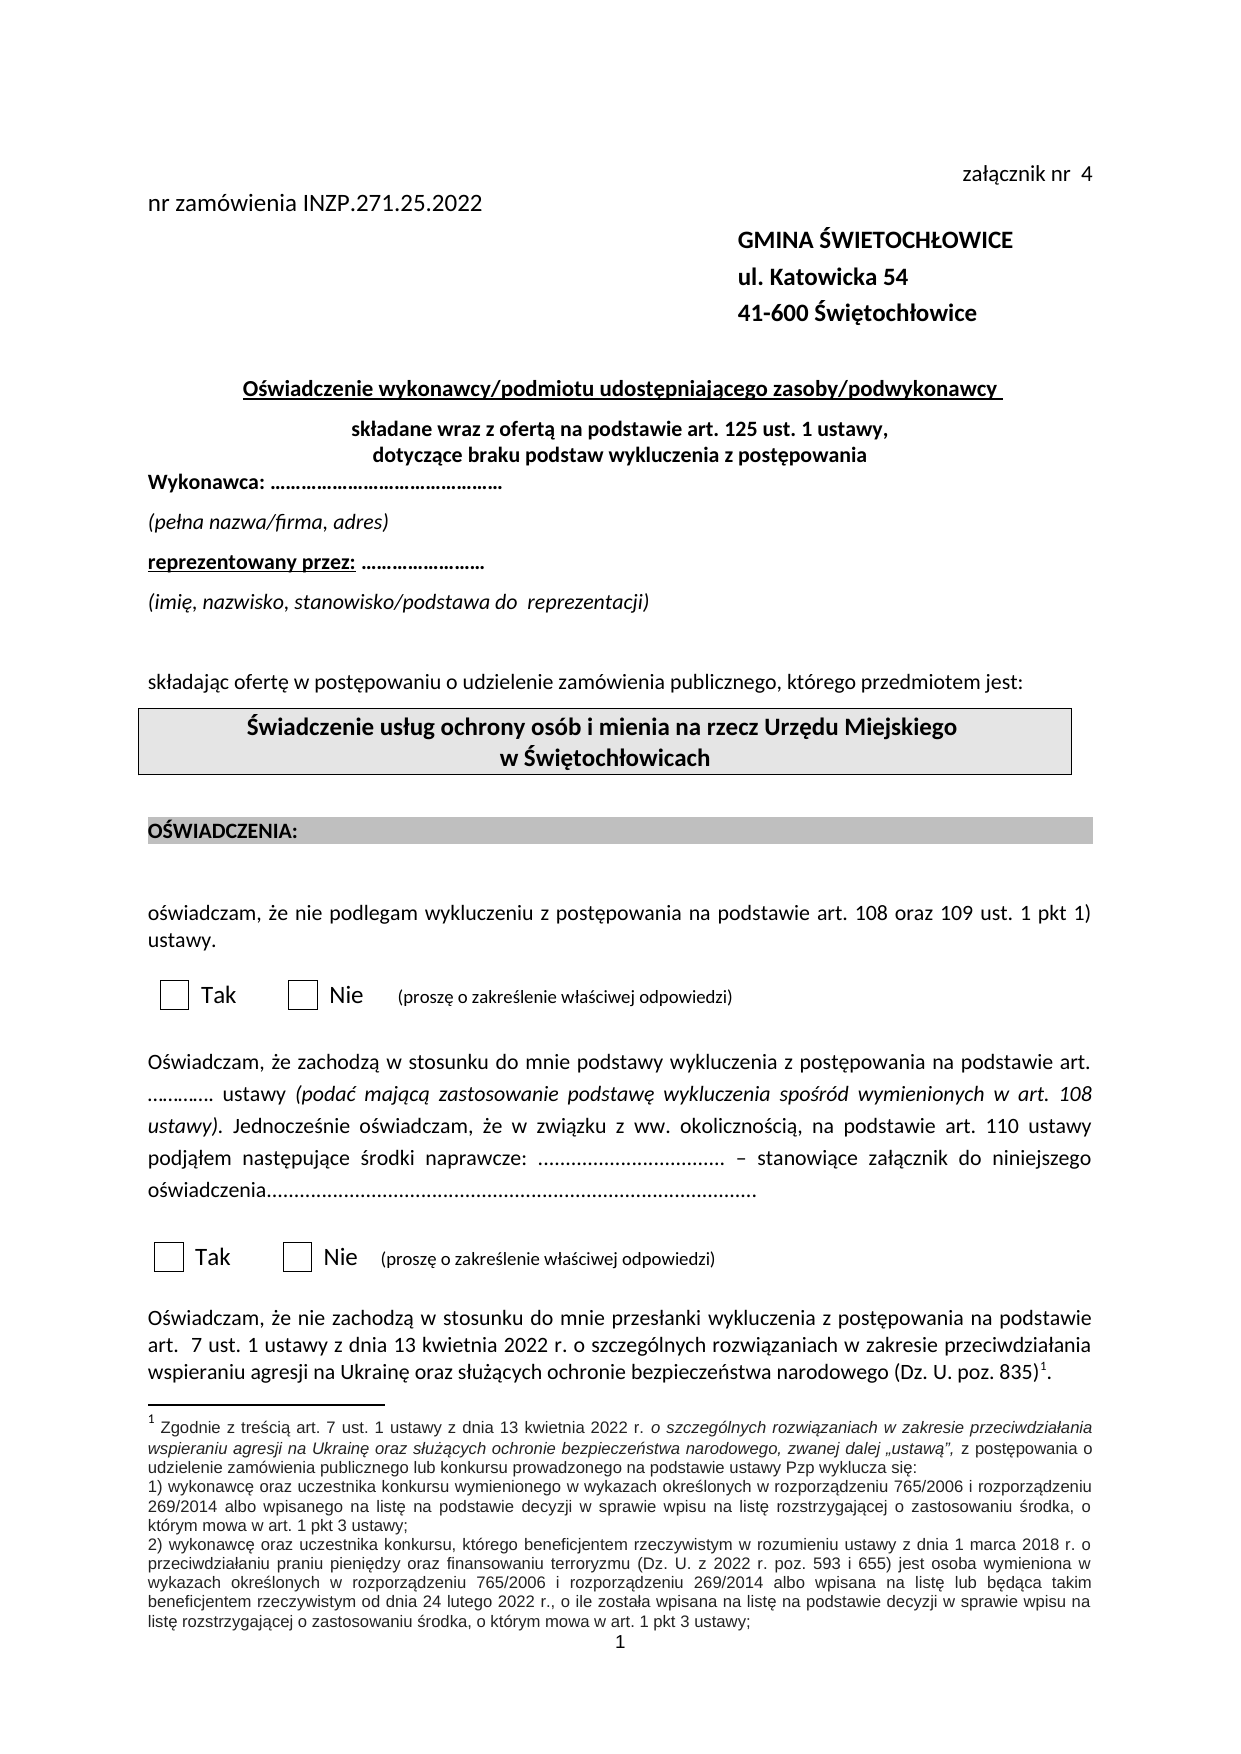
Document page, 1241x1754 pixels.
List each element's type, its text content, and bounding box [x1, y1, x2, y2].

text Tak Nie (proszę o zakreślenie właściwej odpowiedzi) [148, 979, 1093, 1010]
text Tak Nie (proszę o zakreślenie właściwej odpowiedzi) [148, 1241, 1093, 1272]
text GMINA ŚWIETOCHŁOWICE [148, 224, 1093, 254]
text Oświadczam, że zachodzą w stosunku do mnie podstawy wykluczenia z postępowania na podstawie art. …………. ustawy (podać mającą zastosowanie podstawę wykluczenia spośród wymienionych w art. 108 ustawy). Jednocześnie oświadczam, że w związku z ww. okolicznością, na podstawie art. 110 ustawy podjąłem następujące środki naprawcze: .................................. – stanowiące załącznik do niniejszego oświadczenia......................................................................................... [148, 1048, 1093, 1202]
text Wykonawca: ……………………………………… [148, 468, 1093, 495]
list Oświadczam, że nie zachodzą w stosunku do mnie przesłanki wykluczenia z postępowania na podstawie art. 7 ust. 1 ustawy z dnia 13 kwietnia 2022 r. o szczególnych rozwiązaniach w zakresie przeciwdziałania wspieraniu agresji na Ukrainę oraz służących ochronie bezpieczeństwa narodowego (Dz. U. poz. 835). [148, 1304, 1093, 1384]
list oświadczam, że nie podlegam wykluczeniu z postępowania na podstawie art. 108 oraz 109 ust. 1 pkt 1) ustawy. [148, 899, 1093, 953]
text składane wraz z ofertą na podstawie art. 125 ust. 1 ustawy, [148, 415, 1093, 441]
text 41-600 Świętochłowice [148, 297, 1093, 328]
text nr zamówienia INZP.271.25.2022 [148, 187, 1093, 218]
text Oświadczenie wykonawcy/podmiotu udostępniającego zasoby/podwykonawcy [148, 374, 1093, 402]
text reprezentowany przez: …………………… [148, 548, 1093, 575]
text Świadczenie usług ochrony osób i mienia na rzecz Urzędu Miejskiego w Świętochłowicach [139, 709, 1071, 774]
text ul. Katowicka 54 [148, 261, 1093, 291]
text (imię, nazwisko, stanowisko/podstawa do reprezentacji) [148, 588, 1093, 615]
text załącznik nr 4 [148, 159, 1093, 187]
text OŚWIADCZENIA: [148, 817, 1093, 844]
text składając ofertę w postępowaniu o udzielenie zamówienia publicznego, którego przedmiotem jest: [148, 668, 1093, 695]
text (pełna nazwa/firma, adres) [148, 508, 1093, 535]
text dotyczące braku podstaw wykluczenia z postępowania [148, 441, 1093, 468]
